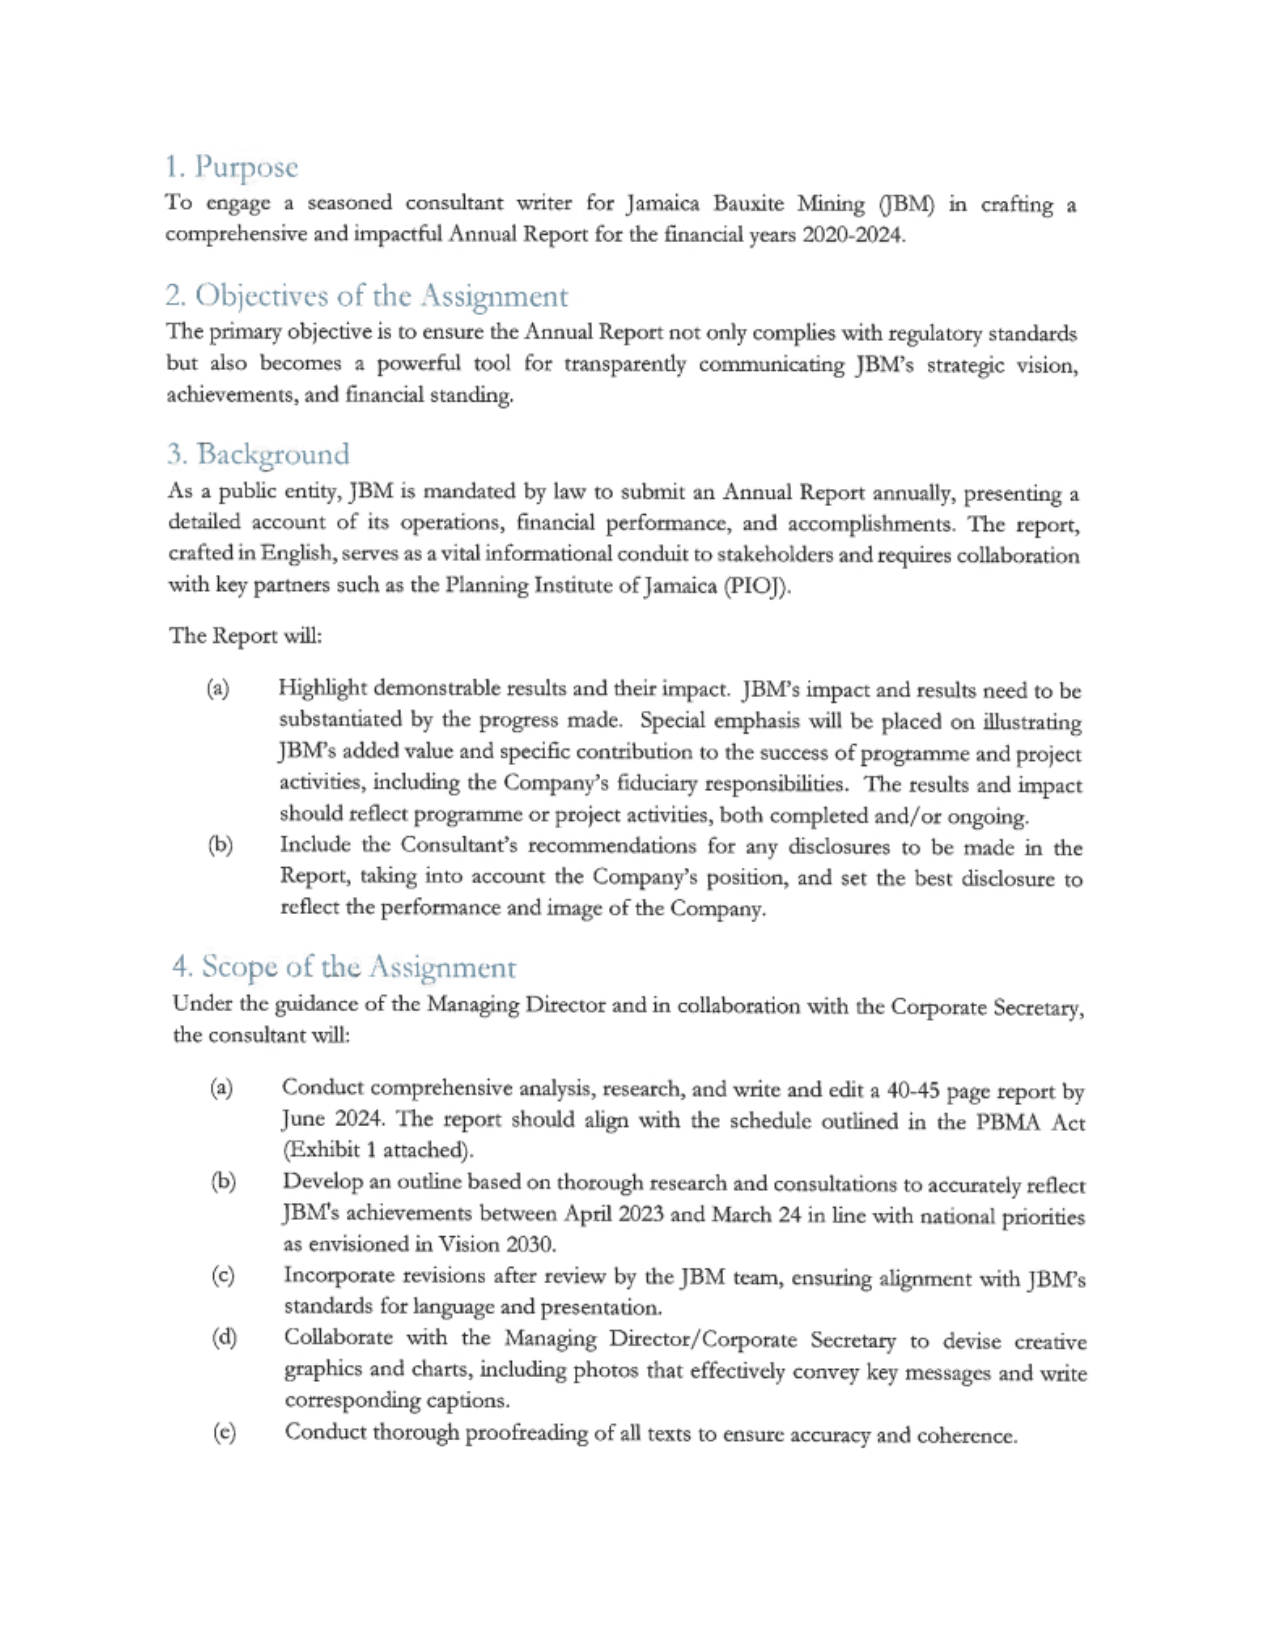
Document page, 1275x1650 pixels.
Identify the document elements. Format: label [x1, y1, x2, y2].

picture [150, 150, 1105, 1475]
